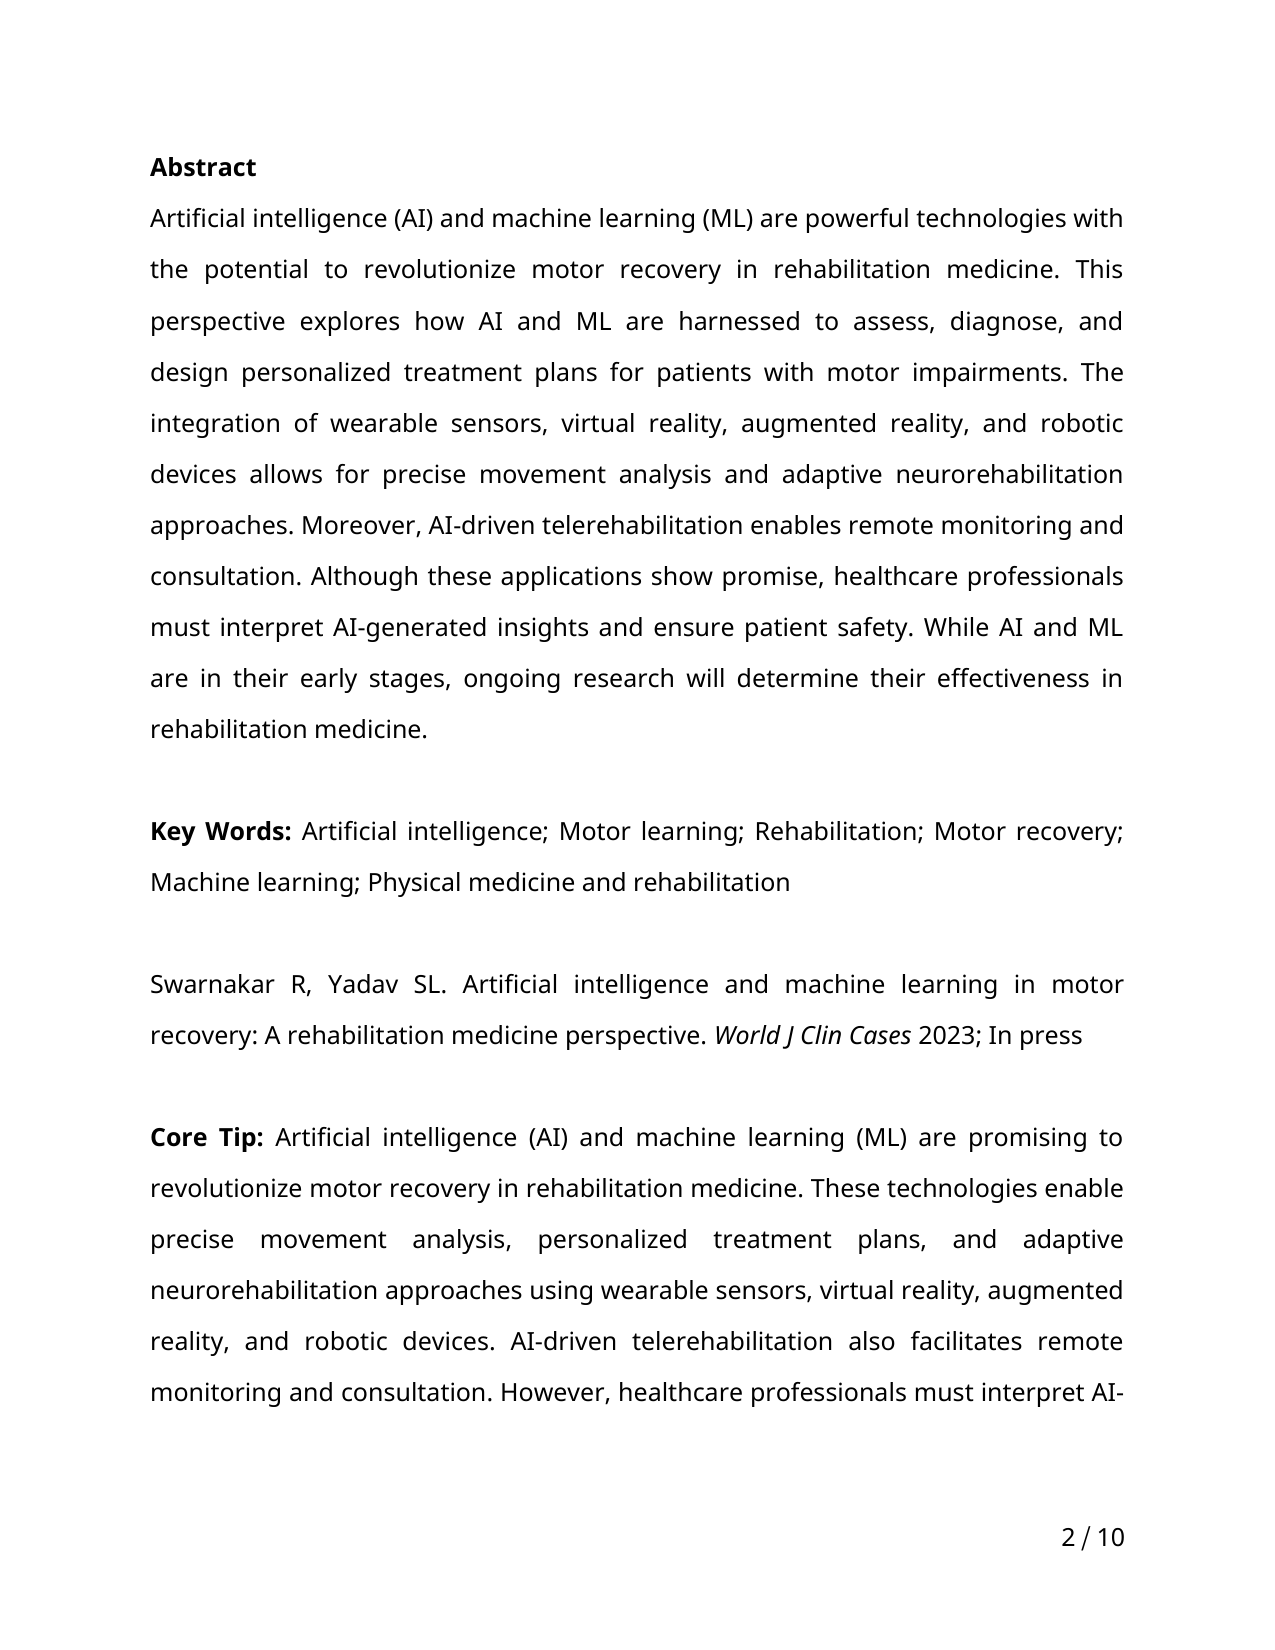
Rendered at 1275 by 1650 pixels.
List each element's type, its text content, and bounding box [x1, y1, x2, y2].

text Abstract [150, 150, 1125, 184]
text Swarnakar R, Yadav SL. Artificial intelligence and machine learning in motor recovery: A rehabilitation medicine perspective. World J Clin Cases 2023; In press [150, 967, 1125, 1052]
text Artificial intelligence (AI) and machine learning (ML) are powerful technologies with the potential to revolutionize motor recovery in rehabilitation medicine. This perspective explores how AI and ML are harnessed to assess, diagnose, and design personalized treatment plans for patients with motor impairments. The integration of wearable sensors, virtual reality, augmented reality, and robotic devices allows for precise movement analysis and adaptive neurorehabilitation approaches. Moreover, AI-driven telerehabilitation enables remote monitoring and consultation. Although these applications show promise, healthcare professionals must interpret AI-generated insights and ensure patient safety. While AI and ML are in their early stages, ongoing research will determine their effectiveness in rehabilitation medicine. [150, 201, 1125, 746]
text Key Words: Artificial intelligence; Motor learning; Rehabilitation; Motor recovery; Machine learning; Physical medicine and rehabilitation [150, 813, 1125, 899]
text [150, 1120, 1125, 1409]
